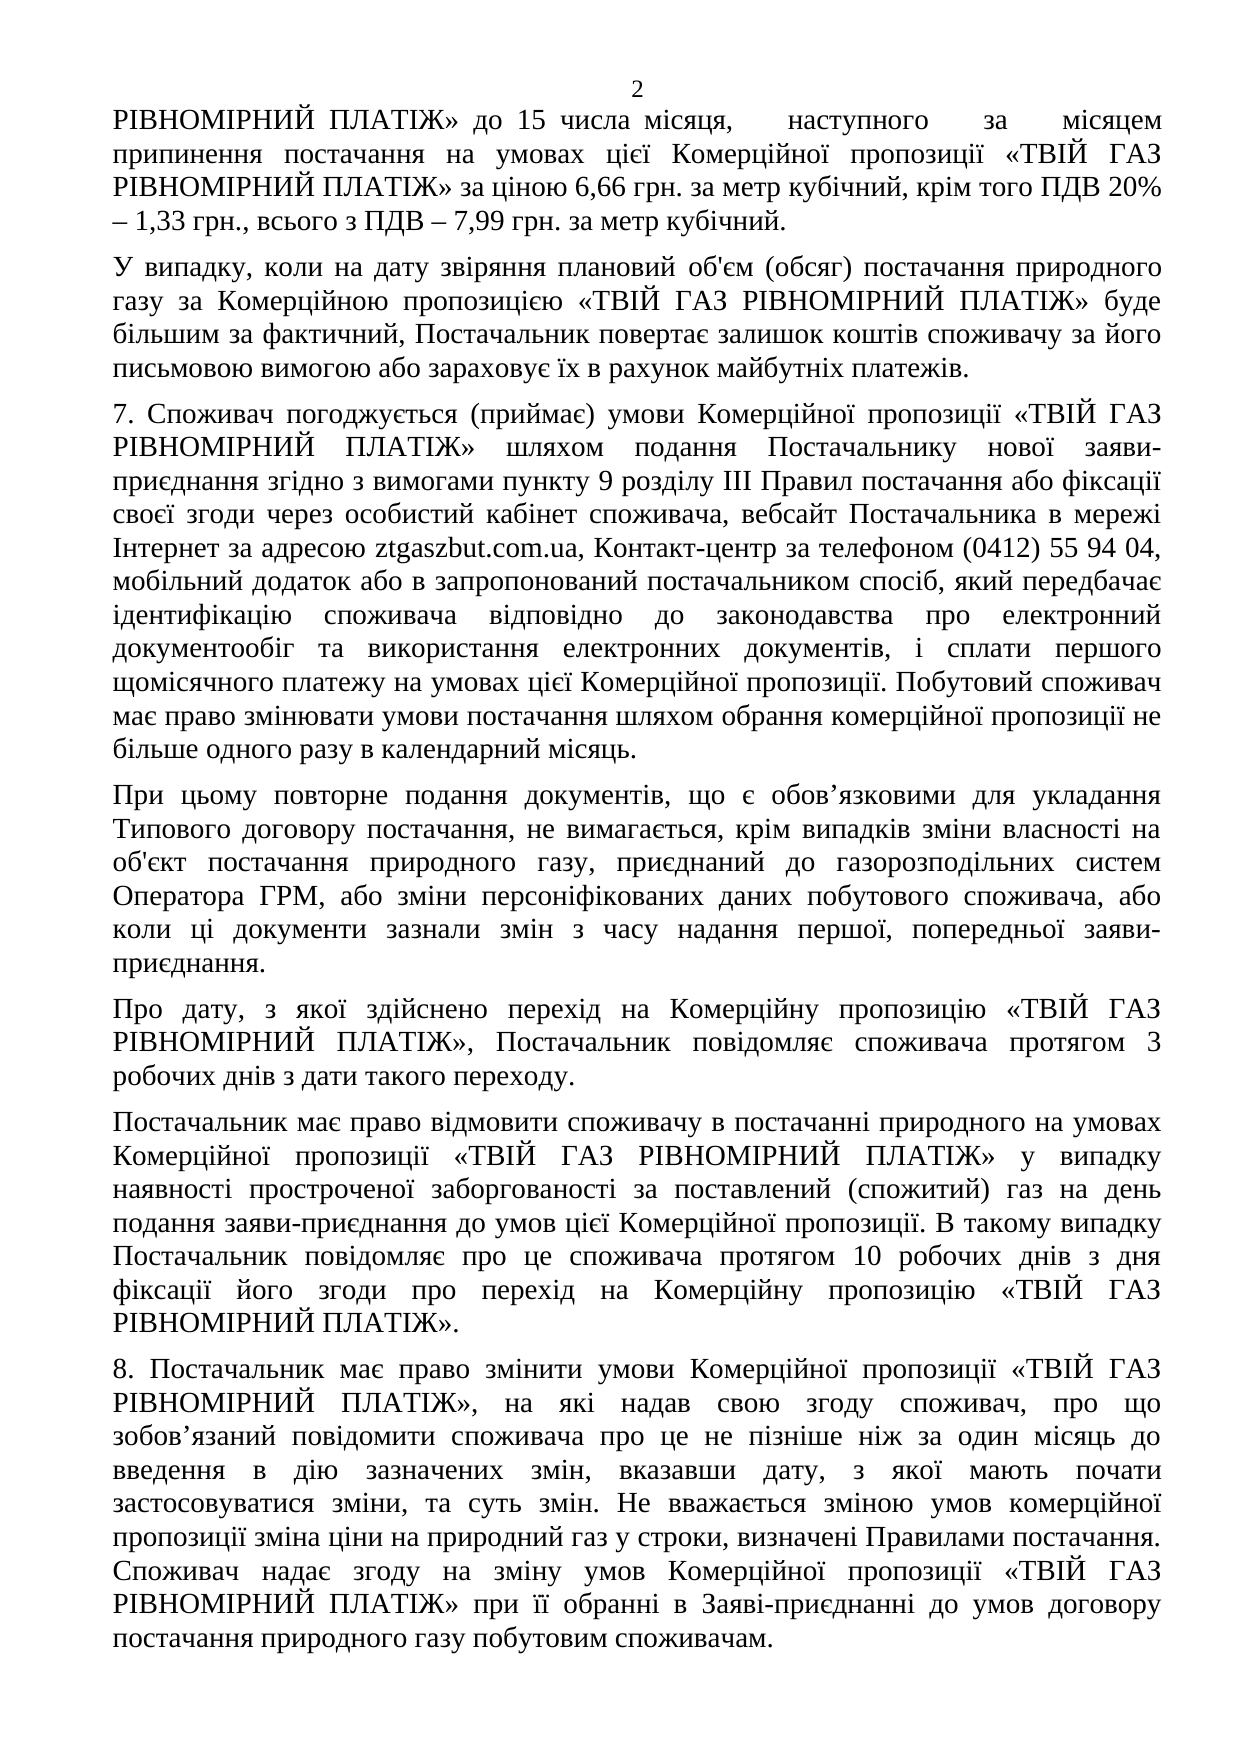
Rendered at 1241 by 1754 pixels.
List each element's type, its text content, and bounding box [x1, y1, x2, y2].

text Постачальник має право відмовити споживачу в постачанні природного на умовах Комерційної пропозиції «ТВІЙ ГАЗ РІВНОМІРНИЙ ПЛАТІЖ» у випадку наявності простроченої заборгованості за поставлений (спожитий) газ на день подання заяви-приєднання до умов цієї Комерційної пропозиції. В такому випадку Постачальник повідомляє про це споживача протягом 10 робочих днів з дня фіксації його згоди про перехід на Комерційну пропозицію «ТВІЙ ГАЗ РІВНОМІРНИЙ ПЛАТІЖ». [112, 1104, 1162, 1339]
text 8. Постачальник має право змінити умови Комерційної пропозиції «ТВІЙ ГАЗ РІВНОМІРНИЙ ПЛАТІЖ», на які надав свою згоду споживач, про що зобов’язаний повідомити споживача про це не пізніше ніж за один місяць до введення в дію зазначених змін, вказавши дату, з якої мають почати застосовуватися зміни, та суть змін. Не вважається зміною умов комерційної пропозиції зміна ціни на природний газ у строки, визначені Правилами постачання. Споживач надає згоду на зміну умов Комерційної пропозиції «ТВІЙ ГАЗ РІВНОМІРНИЙ ПЛАТІЖ» при її обранні в Заяві-приєднанні до умов договору постачання природного газу побутовим споживачам. [112, 1351, 1162, 1653]
text Про дату, з якої здійснено перехід на Комерційну пропозицію «ТВІЙ ГАЗ РІВНОМІРНИЙ ПЛАТІЖ», Постачальник повідомляє споживача протягом 3 робочих днів з дати такого переходу. [112, 991, 1162, 1092]
text При цьому повторне подання документів, що є обов’язковими для укладання Типового договору постачання, не вимагається, крім випадків зміни власності на об'єкт постачання природного газу, приєднаний до газорозподільних систем Оператора ГРМ, або зміни персоніфікованих даних побутового споживача, або коли ці документи зазнали змін з часу надання першої, попередньої заяви-приєднання. [112, 777, 1162, 978]
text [112, 102, 1162, 237]
text У випадку, коли на дату звіряння плановий об'єм (обсяг) постачання природного газу за Комерційною пропозицією «ТВІЙ ГАЗ РІВНОМІРНИЙ ПЛАТІЖ» буде більшим за фактичний, Постачальник повертає залишок коштів споживачу за його письмовою вимогою або зараховує їх в рахунок майбутніх платежів. [112, 249, 1162, 383]
text 7. Споживач погоджується (приймає) умови Комерційної пропозиції «ТВІЙ ГАЗ РІВНОМІРНИЙ ПЛАТІЖ» шляхом подання Постачальнику нової заяви-приєднання згідно з вимогами пункту 9 розділу ІІІ Правил постачання або фіксації своєї згоди через особистий кабінет споживача, вебсайт Постачальника в мережі Інтернет за адресою ztgaszbut.com.ua, Контакт-центр за телефоном (0412) 55 94 04, мобільний додаток або в запропонований постачальником спосіб, який передбачає ідентифікацію споживача відповідно до законодавства про електронний документообіг та використання електронних документів, і сплати першого щомісячного платежу на умовах цієї Комерційної пропозиції. Побутовий споживач має право змінювати умови постачання шляхом обрання комерційної пропозиції не більше одного разу в календарний місяць. [112, 396, 1162, 765]
